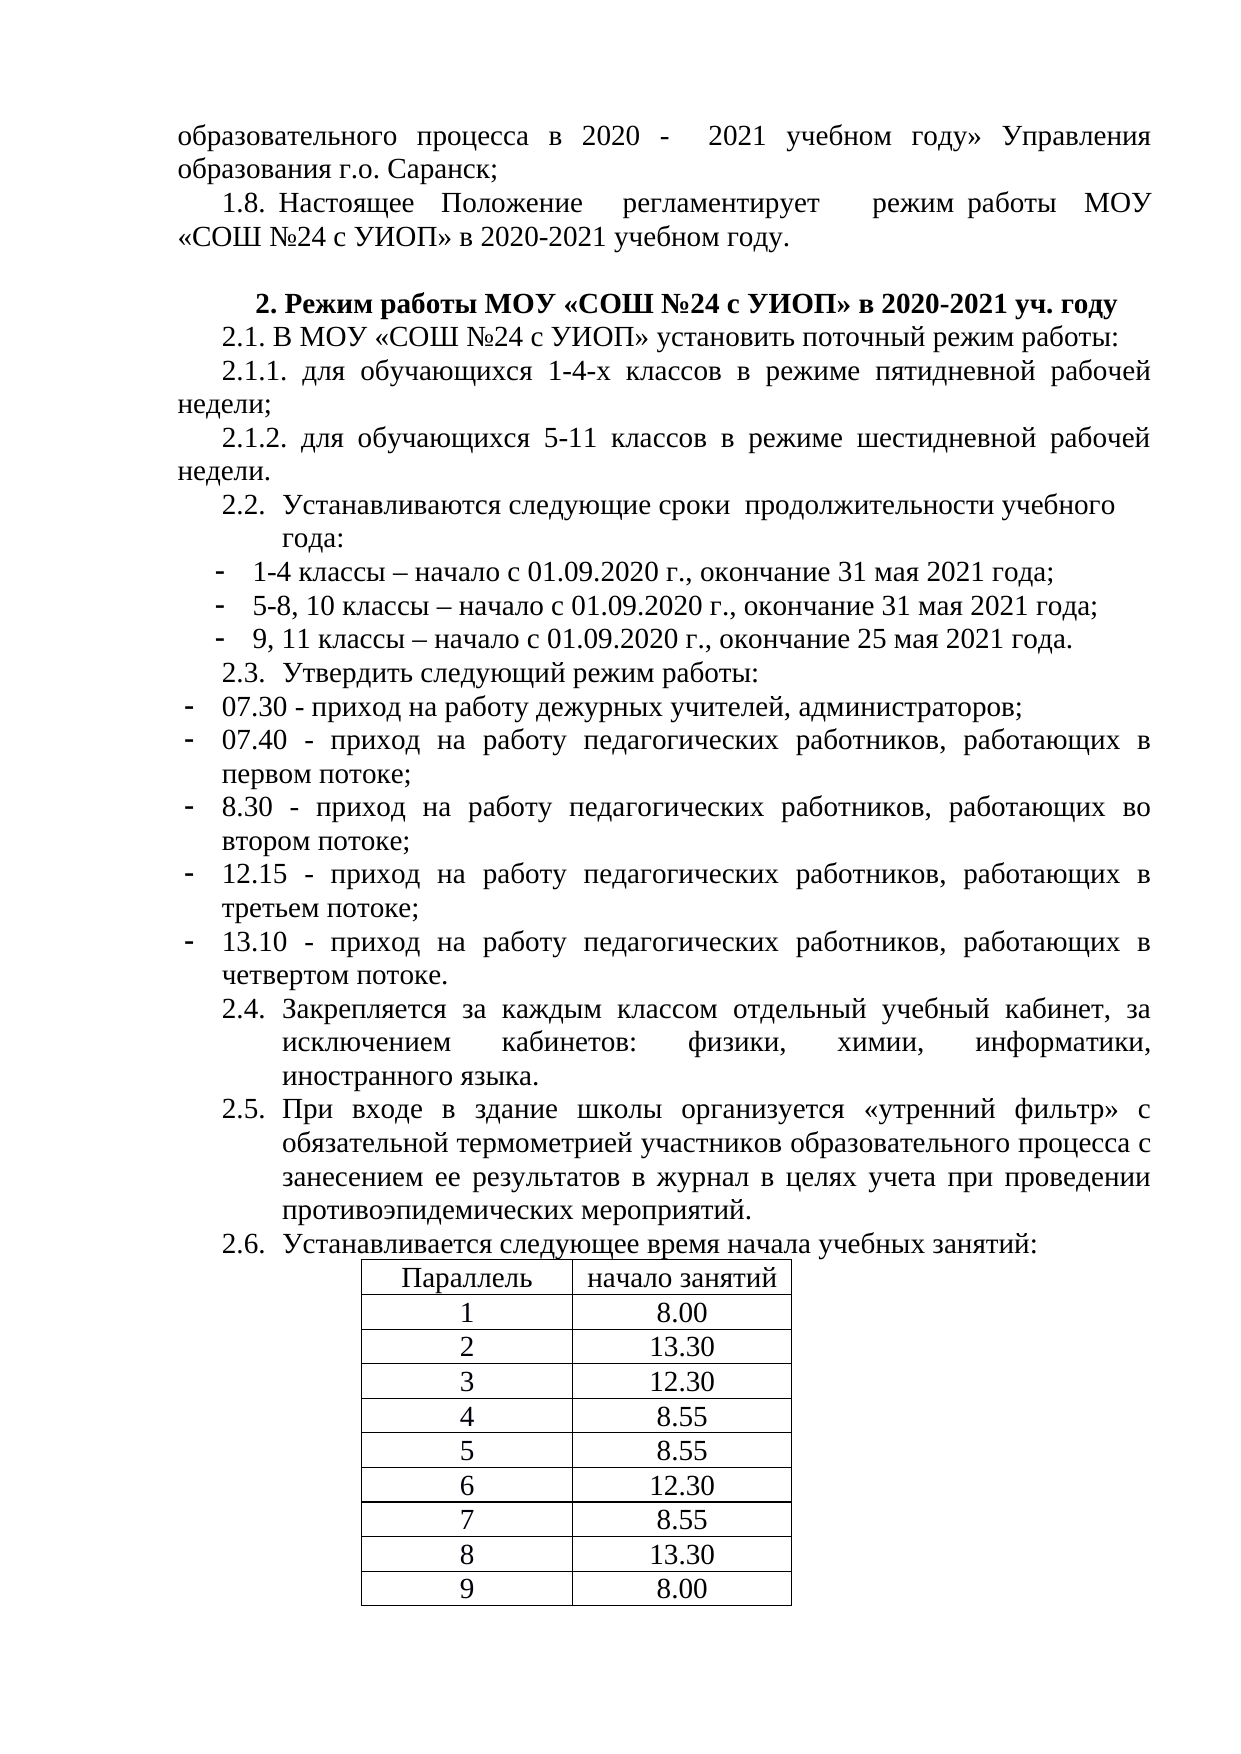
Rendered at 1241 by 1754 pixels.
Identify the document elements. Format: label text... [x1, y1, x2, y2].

list 07.40 - приход на работу педагогических работников, работающих в первом потоке; [184, 722, 1152, 789]
table_cell 9 [362, 1572, 572, 1605]
list 9, 11 классы – начало с 01.09.2020 г., окончание 25 мая 2021 года. [215, 621, 1152, 655]
list Устанавливается следующее время начала учебных занятий: [222, 1226, 1152, 1259]
table_header начало занятий [573, 1260, 791, 1294]
table_header Параллель [362, 1260, 572, 1294]
table_cell 12.30 [573, 1468, 791, 1501]
table_cell 1 [362, 1295, 572, 1328]
table_cell 2 [362, 1330, 572, 1363]
text 2.1.1. для обучающихся 1-4-х классов в режиме пятидневной рабочей недели; [177, 353, 1152, 420]
table_cell 8.55 [573, 1433, 791, 1467]
text 1.8. Настоящее Положение регламентирует режим работы МОУ «СОШ №24 с УИОП» в 2020-2021 учебном году. [177, 185, 1152, 252]
list Устанавливаются следующие сроки продолжительности учебного года: [222, 487, 1152, 554]
table_cell 7 [362, 1503, 572, 1536]
list 12.15 - приход на работу педагогических работников, работающих в третьем потоке; [184, 857, 1152, 924]
table_cell 3 [362, 1364, 572, 1398]
table_cell 6 [362, 1468, 572, 1501]
table_cell 13.30 [573, 1330, 791, 1363]
list 1-4 классы – начало с 01.09.2020 г., окончание 31 мая 2021 года; [215, 554, 1103, 588]
list 13.10 - приход на работу педагогических работников, работающих в четвертом потоке. [184, 924, 1152, 991]
table_cell 12.30 [573, 1364, 791, 1398]
list При входе в здание школы организуется «утренний фильтр» с обязательной термометрией участников образовательного процесса с занесением ее результатов в журнал в целях учета при проведении противоэпидемических мероприятий. [222, 1092, 1152, 1226]
table_cell 8.55 [573, 1399, 791, 1432]
table_cell 8.00 [573, 1295, 791, 1328]
table_cell 4 [362, 1399, 572, 1432]
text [177, 118, 1152, 185]
list 5-8, 10 классы – начало с 01.09.2020 г., окончание 31 мая 2021 года; [215, 588, 1103, 621]
text 2.1.2. для обучающихся 5-11 классов в режиме шестидневной рабочей недели. [177, 420, 1152, 487]
list Утвердить следующий режим работы: [222, 655, 1152, 689]
text 2. Режим работы МОУ «СОШ №24 с УИОП» в 2020-2021 уч. году [177, 286, 1152, 319]
table_cell 8.00 [573, 1572, 791, 1605]
list Закрепляется за каждым классом отдельный учебный кабинет, за исключением кабинетов: физики, химии, информатики, иностранного языка. [222, 991, 1152, 1092]
list 07.30 - приход на работу дежурных учителей, администраторов; [184, 689, 1152, 722]
table_cell 8.55 [573, 1503, 791, 1536]
table_cell 8 [362, 1537, 572, 1571]
table_cell 5 [362, 1433, 572, 1467]
table_cell 13.30 [573, 1537, 791, 1571]
list 8.30 - приход на работу педагогических работников, работающих во втором потоке; [184, 789, 1152, 857]
text 2.1. В МОУ «СОШ №24 с УИОП» установить поточный режим работы: [177, 319, 1152, 353]
